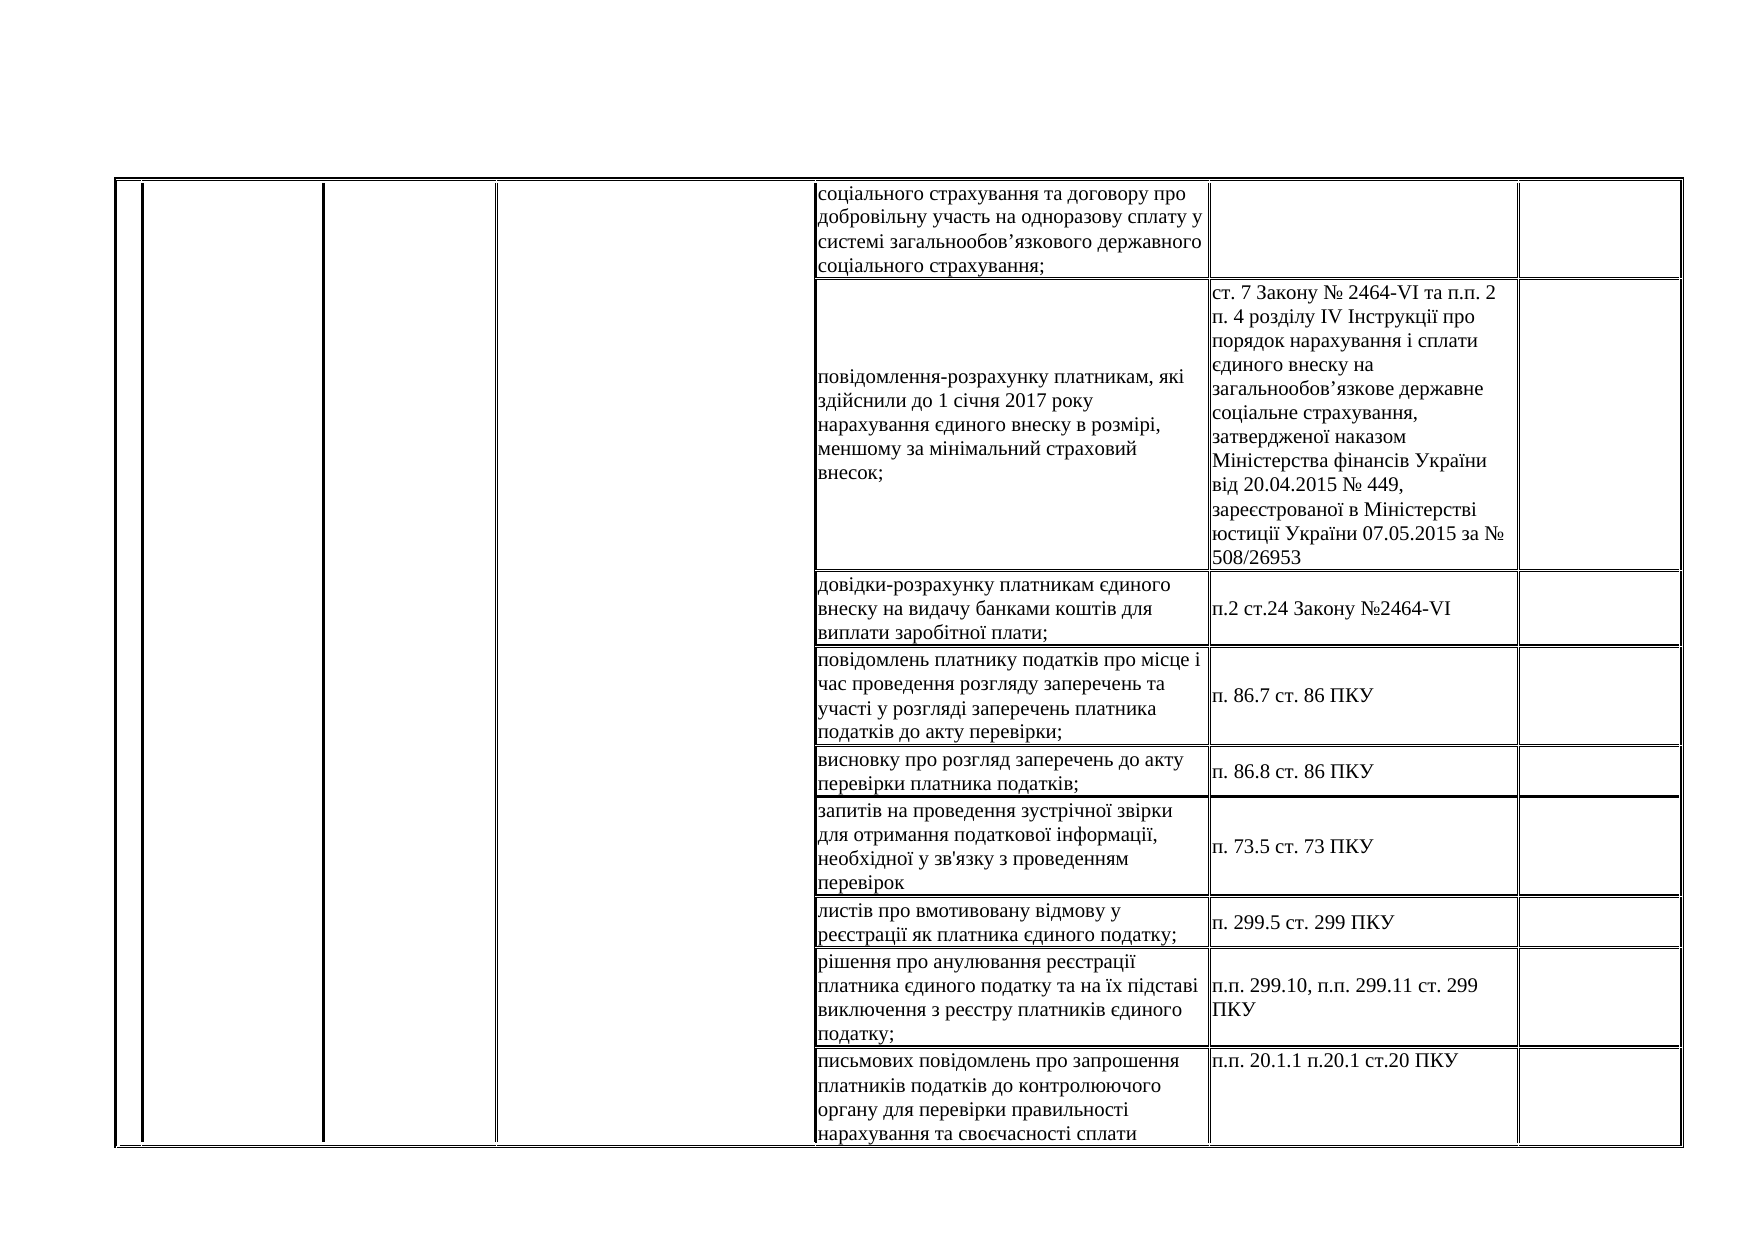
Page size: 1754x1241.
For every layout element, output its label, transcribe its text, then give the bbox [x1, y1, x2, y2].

table_cell п.п. 299.10, п.п. 299.11 ст. 299 ПКУ [1211, 949, 1517, 1045]
table_cell ст. 7 Закону № 2464-VI та п.п. 2 п. 4 розділу IV Інструкції про порядок нарахування і сплати єдиного внеску на загальнообов’язкове державне соціальне страхування, затвердженої наказом Міністерства фінансів України від 20.04.2015 № 449, зареєстрованої в Міністерстві юстиції України 07.05.2015 за № 508/26953 [1211, 280, 1517, 569]
table_cell повідомлень платнику податків про місце i час проведення розгляду заперечень та участі у розгляді заперечень платника податків до акту перевірки; [817, 648, 1208, 743]
table_cell [1520, 644, 1681, 743]
table_cell довідки-розрахунку платникам єдиного внеску на видачу банками коштів для виплати заробітної плати; [817, 572, 1208, 644]
table_cell висновку про розгляд заперечень до акту перевірки платника податків; [817, 747, 1208, 795]
table_cell листів про вмотивовану відмову у реєстрації як платника єдиного податку; [817, 898, 1208, 946]
table_cell [1519, 569, 1682, 644]
table_cell рішення про анулювання реєстрації платника єдиного податку та на їх підставі виключення з реєстру платників єдиного податку; [817, 949, 1208, 1045]
table_cell п. 299.5 ст. 299 ПКУ [1211, 898, 1517, 946]
table_cell [1520, 744, 1681, 795]
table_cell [815, 181, 1209, 277]
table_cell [1210, 1049, 1519, 1145]
table_cell [1520, 894, 1681, 946]
table_cell повідомлення-розрахунку платникам, які здійснили до 1 січня 2017 року нарахування єдиного внеску в розмірі, меншому за мінімальний страховий внесок; [817, 280, 1208, 569]
table_cell [1519, 946, 1682, 1045]
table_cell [815, 1049, 1209, 1145]
table_cell п. 86.8 ст. 86 ПКУ [1211, 747, 1517, 795]
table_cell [1210, 181, 1519, 277]
table_cell [1519, 1045, 1681, 1145]
table_cell [1520, 795, 1680, 894]
table_cell [1519, 277, 1682, 569]
table_cell [1519, 181, 1680, 277]
table_cell п.2 ст.24 Закону №2464-VI [1211, 572, 1517, 644]
table_cell п. 73.5 ст. 73 ПКУ [1211, 798, 1517, 894]
table_cell п. 86.7 ст. 86 ПКУ [1211, 648, 1517, 743]
table_cell запитів на проведення зустрічної звірки для отримання податкової інформації, необхідної у зв'язку з проведенням перевірок [817, 798, 1208, 894]
